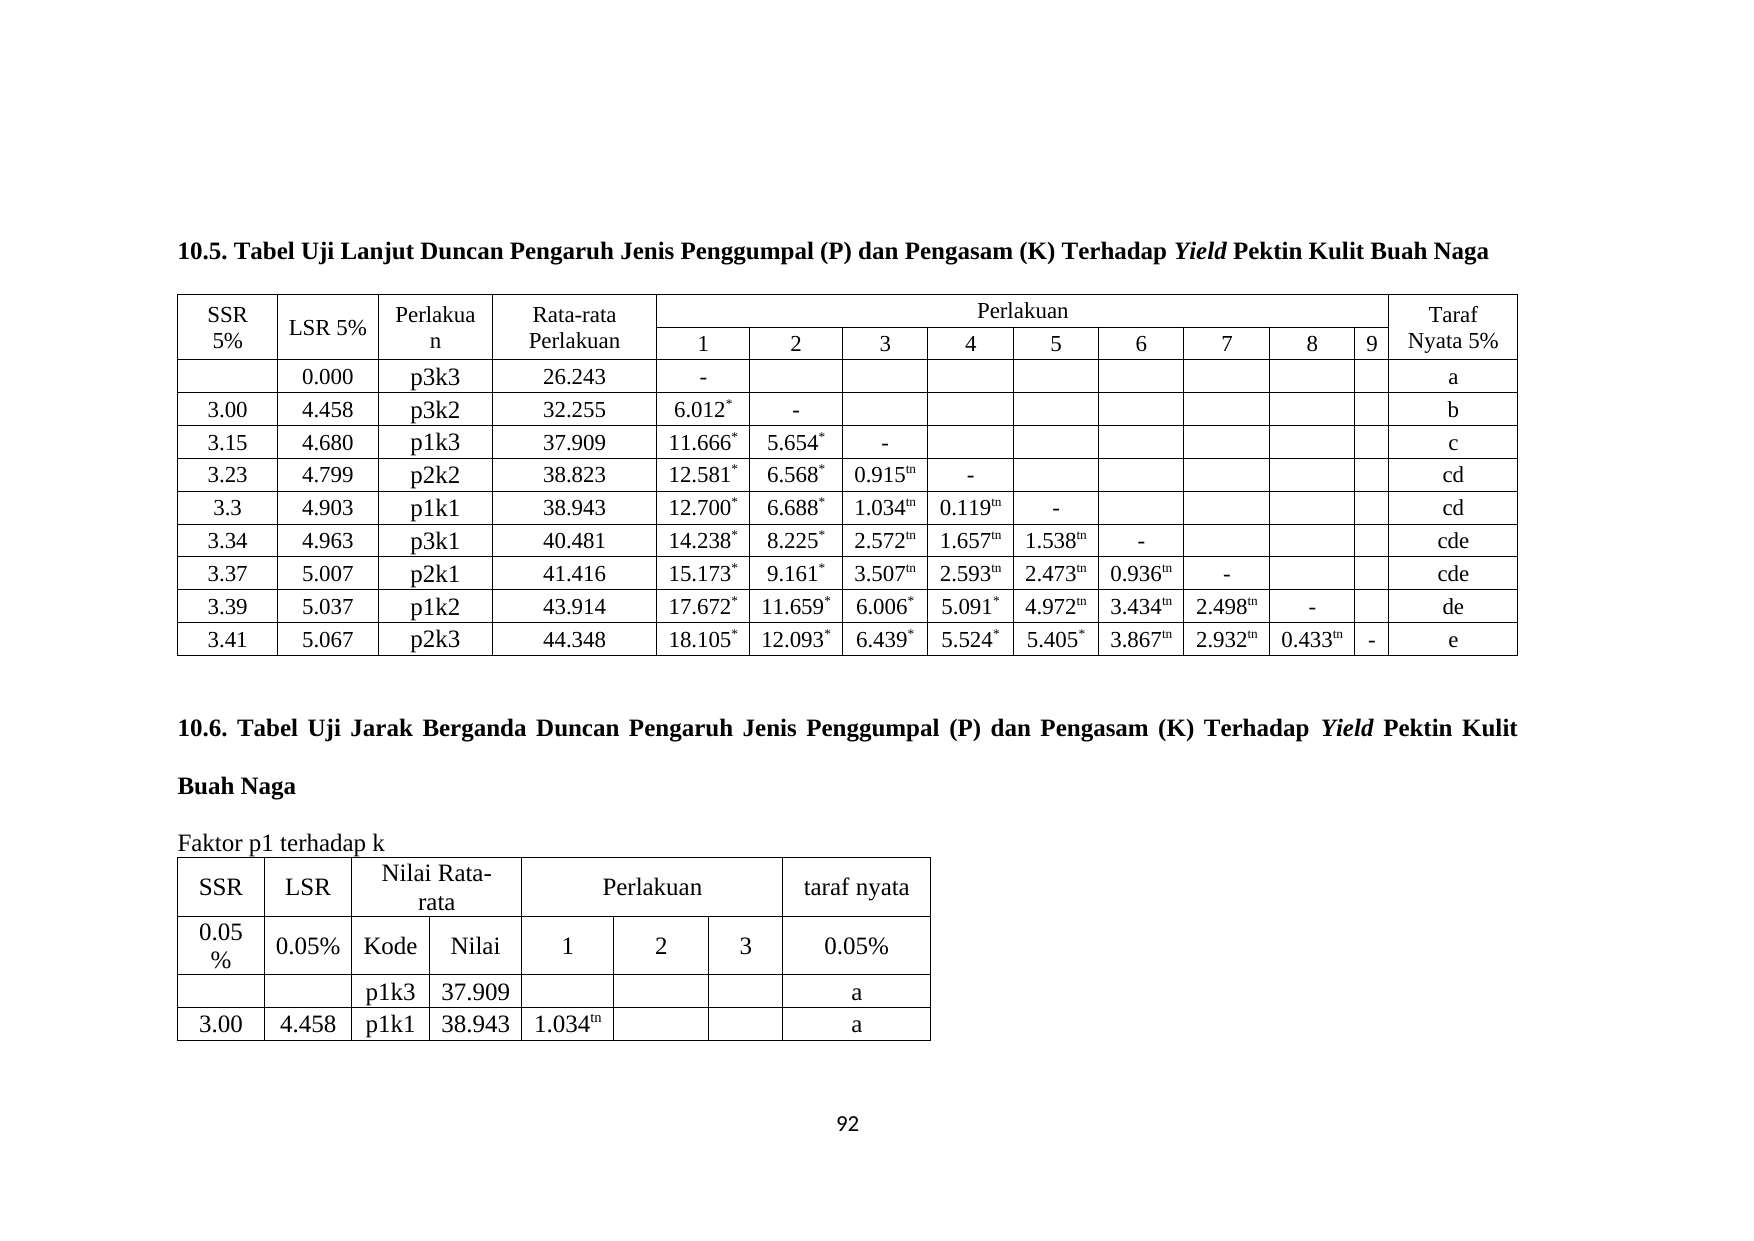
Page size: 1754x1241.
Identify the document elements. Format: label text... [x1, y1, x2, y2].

text 10.6. Tabel Uji Jarak Berganda Duncan Pengaruh Jenis Penggumpal (P) dan Pengasam (K) Terhadap Yield Pektin Kulit Buah Naga [177, 713, 1518, 799]
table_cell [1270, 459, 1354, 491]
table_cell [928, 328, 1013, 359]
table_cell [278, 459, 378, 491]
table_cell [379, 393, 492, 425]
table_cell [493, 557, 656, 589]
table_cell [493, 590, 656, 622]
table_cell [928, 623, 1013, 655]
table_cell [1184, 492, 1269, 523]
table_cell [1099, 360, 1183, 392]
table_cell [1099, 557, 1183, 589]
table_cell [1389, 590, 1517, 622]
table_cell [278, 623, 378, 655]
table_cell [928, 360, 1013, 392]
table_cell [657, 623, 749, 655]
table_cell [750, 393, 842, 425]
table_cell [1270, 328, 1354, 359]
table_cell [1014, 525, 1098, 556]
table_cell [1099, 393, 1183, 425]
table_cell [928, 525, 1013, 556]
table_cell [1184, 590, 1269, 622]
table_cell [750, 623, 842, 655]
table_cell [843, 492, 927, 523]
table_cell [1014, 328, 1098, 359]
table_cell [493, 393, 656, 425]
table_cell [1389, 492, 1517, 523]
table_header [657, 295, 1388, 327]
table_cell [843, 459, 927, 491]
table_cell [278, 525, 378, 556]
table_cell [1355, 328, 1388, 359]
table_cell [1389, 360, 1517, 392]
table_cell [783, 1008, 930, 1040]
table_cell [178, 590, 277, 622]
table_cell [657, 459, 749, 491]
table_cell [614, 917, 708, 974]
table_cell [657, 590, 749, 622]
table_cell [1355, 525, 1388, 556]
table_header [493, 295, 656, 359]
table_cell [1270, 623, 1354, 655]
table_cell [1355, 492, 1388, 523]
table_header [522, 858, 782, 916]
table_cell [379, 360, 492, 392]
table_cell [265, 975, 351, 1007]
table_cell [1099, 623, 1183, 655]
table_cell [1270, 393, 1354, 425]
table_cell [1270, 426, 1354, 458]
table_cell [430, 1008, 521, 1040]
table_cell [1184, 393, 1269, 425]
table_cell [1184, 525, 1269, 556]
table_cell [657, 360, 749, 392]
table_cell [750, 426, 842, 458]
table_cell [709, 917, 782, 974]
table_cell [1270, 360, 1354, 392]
text 10.5. Tabel Uji Lanjut Duncan Pengaruh Jenis Penggumpal (P) dan Pengasam (K) Terhadap Yield Pektin Kulit Buah Naga [177, 236, 1518, 265]
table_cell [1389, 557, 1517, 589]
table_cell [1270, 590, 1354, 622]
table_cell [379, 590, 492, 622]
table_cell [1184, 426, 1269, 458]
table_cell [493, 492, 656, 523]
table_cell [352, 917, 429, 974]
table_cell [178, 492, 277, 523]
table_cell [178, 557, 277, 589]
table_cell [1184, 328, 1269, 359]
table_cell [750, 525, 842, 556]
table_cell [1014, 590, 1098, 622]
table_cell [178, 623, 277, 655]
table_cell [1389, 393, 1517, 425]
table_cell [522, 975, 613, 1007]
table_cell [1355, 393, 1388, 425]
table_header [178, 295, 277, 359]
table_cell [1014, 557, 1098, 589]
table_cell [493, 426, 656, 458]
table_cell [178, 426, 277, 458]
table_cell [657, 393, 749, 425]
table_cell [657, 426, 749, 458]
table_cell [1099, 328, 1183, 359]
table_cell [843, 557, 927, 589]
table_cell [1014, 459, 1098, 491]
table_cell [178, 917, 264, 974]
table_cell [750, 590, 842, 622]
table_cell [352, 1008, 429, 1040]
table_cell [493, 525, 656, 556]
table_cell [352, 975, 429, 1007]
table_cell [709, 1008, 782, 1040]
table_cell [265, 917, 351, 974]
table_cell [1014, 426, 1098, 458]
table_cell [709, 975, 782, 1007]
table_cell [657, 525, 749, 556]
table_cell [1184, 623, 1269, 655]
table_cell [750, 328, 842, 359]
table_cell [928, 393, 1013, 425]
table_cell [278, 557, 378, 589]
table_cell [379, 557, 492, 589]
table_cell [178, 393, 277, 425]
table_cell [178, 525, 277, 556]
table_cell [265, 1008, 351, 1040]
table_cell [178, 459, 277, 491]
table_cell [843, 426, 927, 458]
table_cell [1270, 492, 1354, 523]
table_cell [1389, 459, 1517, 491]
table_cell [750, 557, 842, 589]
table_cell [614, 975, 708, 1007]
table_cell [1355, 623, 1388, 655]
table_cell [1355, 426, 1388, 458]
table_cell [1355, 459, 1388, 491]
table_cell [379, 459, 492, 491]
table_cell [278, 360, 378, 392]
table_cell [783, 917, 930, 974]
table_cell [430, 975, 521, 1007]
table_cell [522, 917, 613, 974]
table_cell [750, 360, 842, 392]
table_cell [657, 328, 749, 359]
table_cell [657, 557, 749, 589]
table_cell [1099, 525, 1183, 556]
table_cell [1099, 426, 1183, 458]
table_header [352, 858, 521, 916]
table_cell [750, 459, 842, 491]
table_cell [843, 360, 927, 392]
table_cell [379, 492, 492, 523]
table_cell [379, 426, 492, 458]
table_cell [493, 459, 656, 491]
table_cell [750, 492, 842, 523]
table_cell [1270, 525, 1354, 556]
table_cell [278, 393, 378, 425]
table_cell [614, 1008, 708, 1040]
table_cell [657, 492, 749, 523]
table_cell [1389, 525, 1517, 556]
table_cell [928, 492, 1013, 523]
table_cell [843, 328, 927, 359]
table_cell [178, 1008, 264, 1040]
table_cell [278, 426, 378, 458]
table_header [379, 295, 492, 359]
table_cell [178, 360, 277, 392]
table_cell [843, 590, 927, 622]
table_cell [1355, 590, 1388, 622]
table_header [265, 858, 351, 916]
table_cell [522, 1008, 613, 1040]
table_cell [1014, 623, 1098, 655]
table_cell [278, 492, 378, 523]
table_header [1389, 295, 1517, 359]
text Faktor p1 terhadap k [177, 828, 1518, 857]
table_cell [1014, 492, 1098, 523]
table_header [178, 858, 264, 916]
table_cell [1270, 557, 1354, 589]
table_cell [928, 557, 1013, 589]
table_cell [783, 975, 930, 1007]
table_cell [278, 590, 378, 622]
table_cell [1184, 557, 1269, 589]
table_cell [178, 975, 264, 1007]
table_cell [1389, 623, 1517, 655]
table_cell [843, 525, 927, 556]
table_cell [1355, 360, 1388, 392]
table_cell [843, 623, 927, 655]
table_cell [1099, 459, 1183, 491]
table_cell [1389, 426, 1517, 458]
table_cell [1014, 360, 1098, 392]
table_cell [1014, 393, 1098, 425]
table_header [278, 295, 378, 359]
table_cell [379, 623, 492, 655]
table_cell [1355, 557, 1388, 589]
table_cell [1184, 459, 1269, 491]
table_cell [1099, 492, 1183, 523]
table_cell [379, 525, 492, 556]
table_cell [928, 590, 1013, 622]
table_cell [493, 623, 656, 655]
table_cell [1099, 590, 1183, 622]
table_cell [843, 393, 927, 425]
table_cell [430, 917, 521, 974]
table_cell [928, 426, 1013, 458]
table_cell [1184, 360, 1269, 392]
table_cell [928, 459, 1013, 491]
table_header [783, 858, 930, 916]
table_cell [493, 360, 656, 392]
